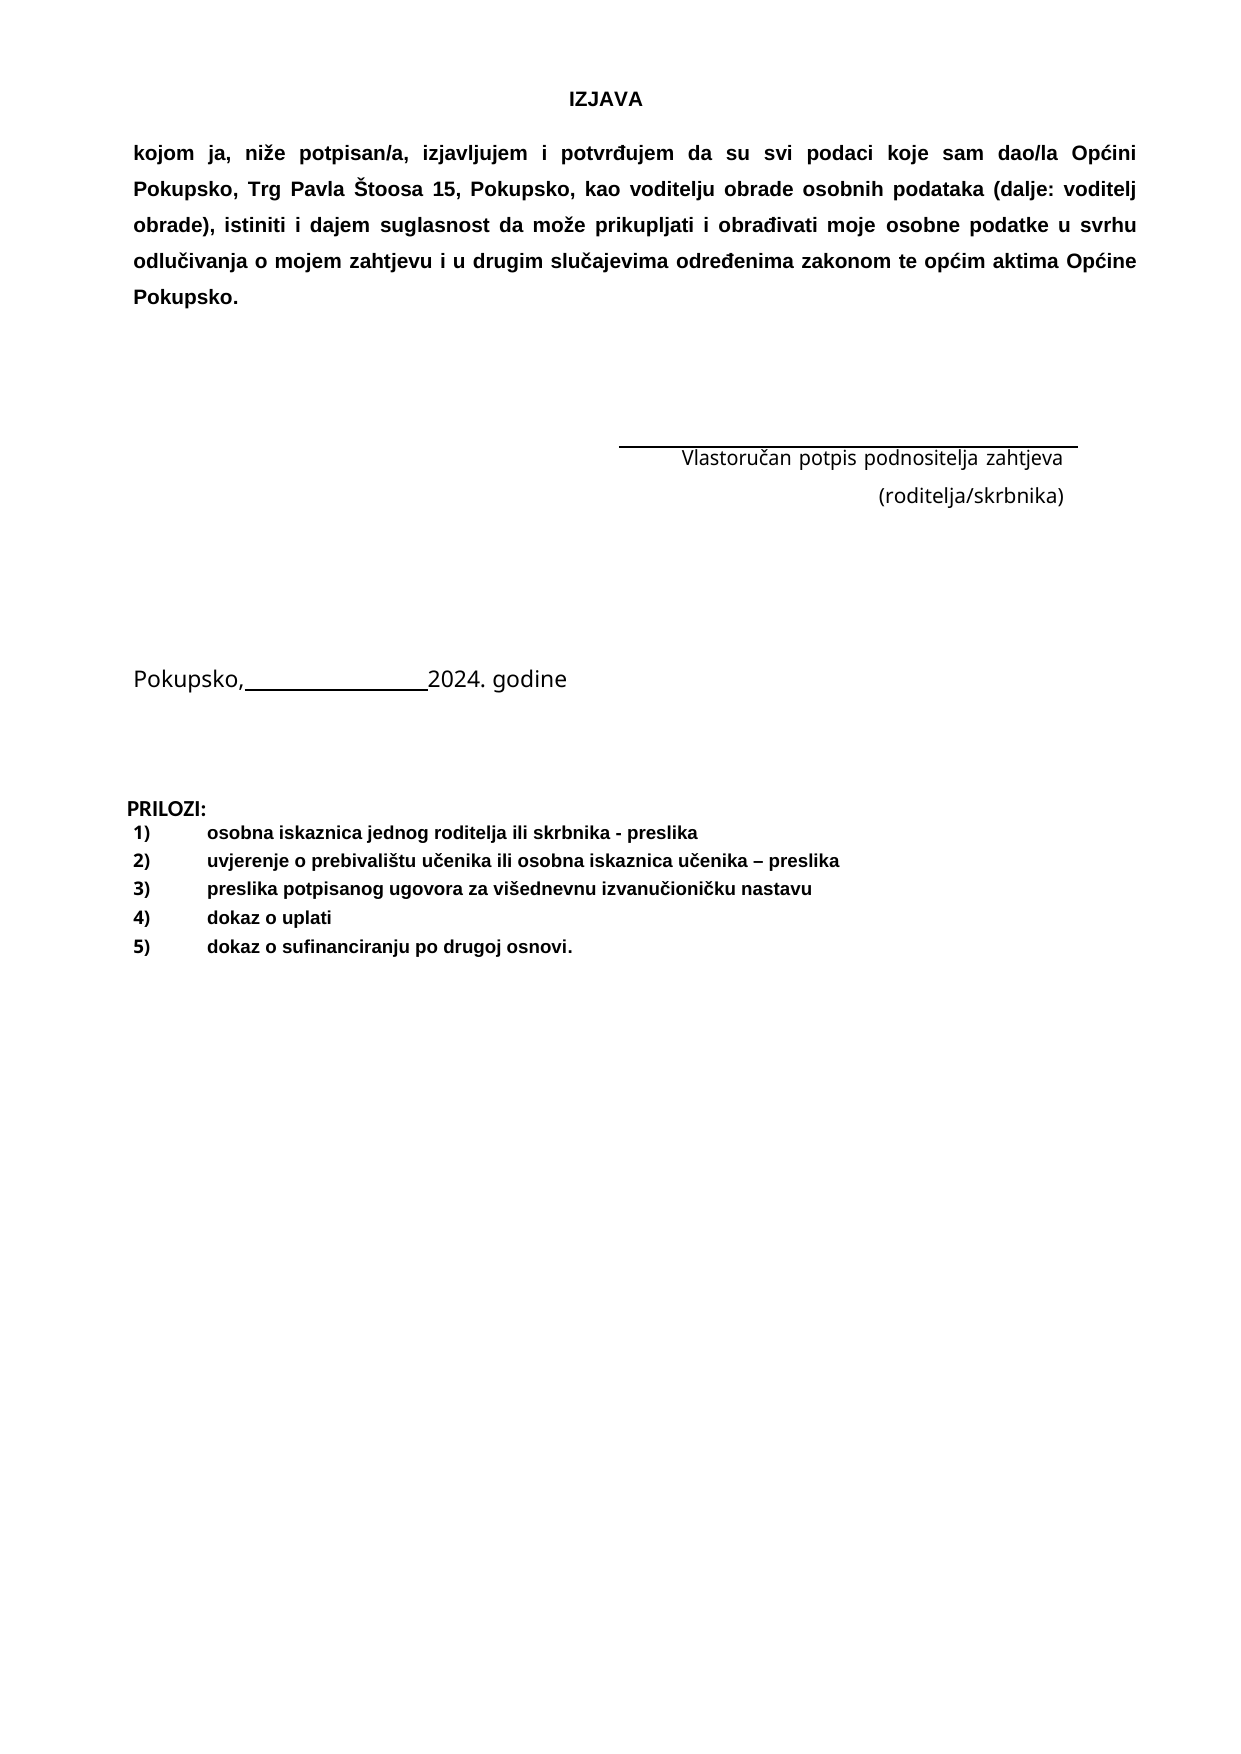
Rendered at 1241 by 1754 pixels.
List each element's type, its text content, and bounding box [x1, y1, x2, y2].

list dokaz o sufinanciranju po drugoj osnovi. [133, 933, 1148, 959]
text Pokupsko, 2024. godine [133, 662, 1148, 694]
list uvjerenje o prebivalištu učenika ili osobna iskaznica učenika – preslika [133, 847, 1148, 872]
list preslika potpisanog ugovora za višednevnu izvanučioničku nastavu [133, 876, 1148, 901]
subtitle PRILOZI: [127, 794, 1148, 822]
text IZJAVA [537, 87, 674, 111]
text kojom ja, niže potpisan/a, izjavljujem i potvrđujem da su svi podaci koje sam dao/la Općini Pokupsko, Trg Pavla Štoosa 15, Pokupsko, kao voditelju obrade osobnih podataka (dalje: voditelj obrade), istiniti i dajem suglasnost da može prikupljati i obrađivati moje osobne podatke u svrhu odlučivanja o mojem zahtjevu i u drugim slučajevima određenima zakonom te općim aktima Općine Pokupsko. [133, 141, 1137, 309]
text (roditelja/skrbnika) [92, 481, 1064, 509]
text Vlastoručan potpis podnositelja zahtjeva [92, 442, 1063, 469]
list dokaz o uplati [133, 904, 1148, 930]
list osobna iskaznica jednog roditelja ili skrbnika - preslika [133, 822, 1148, 844]
